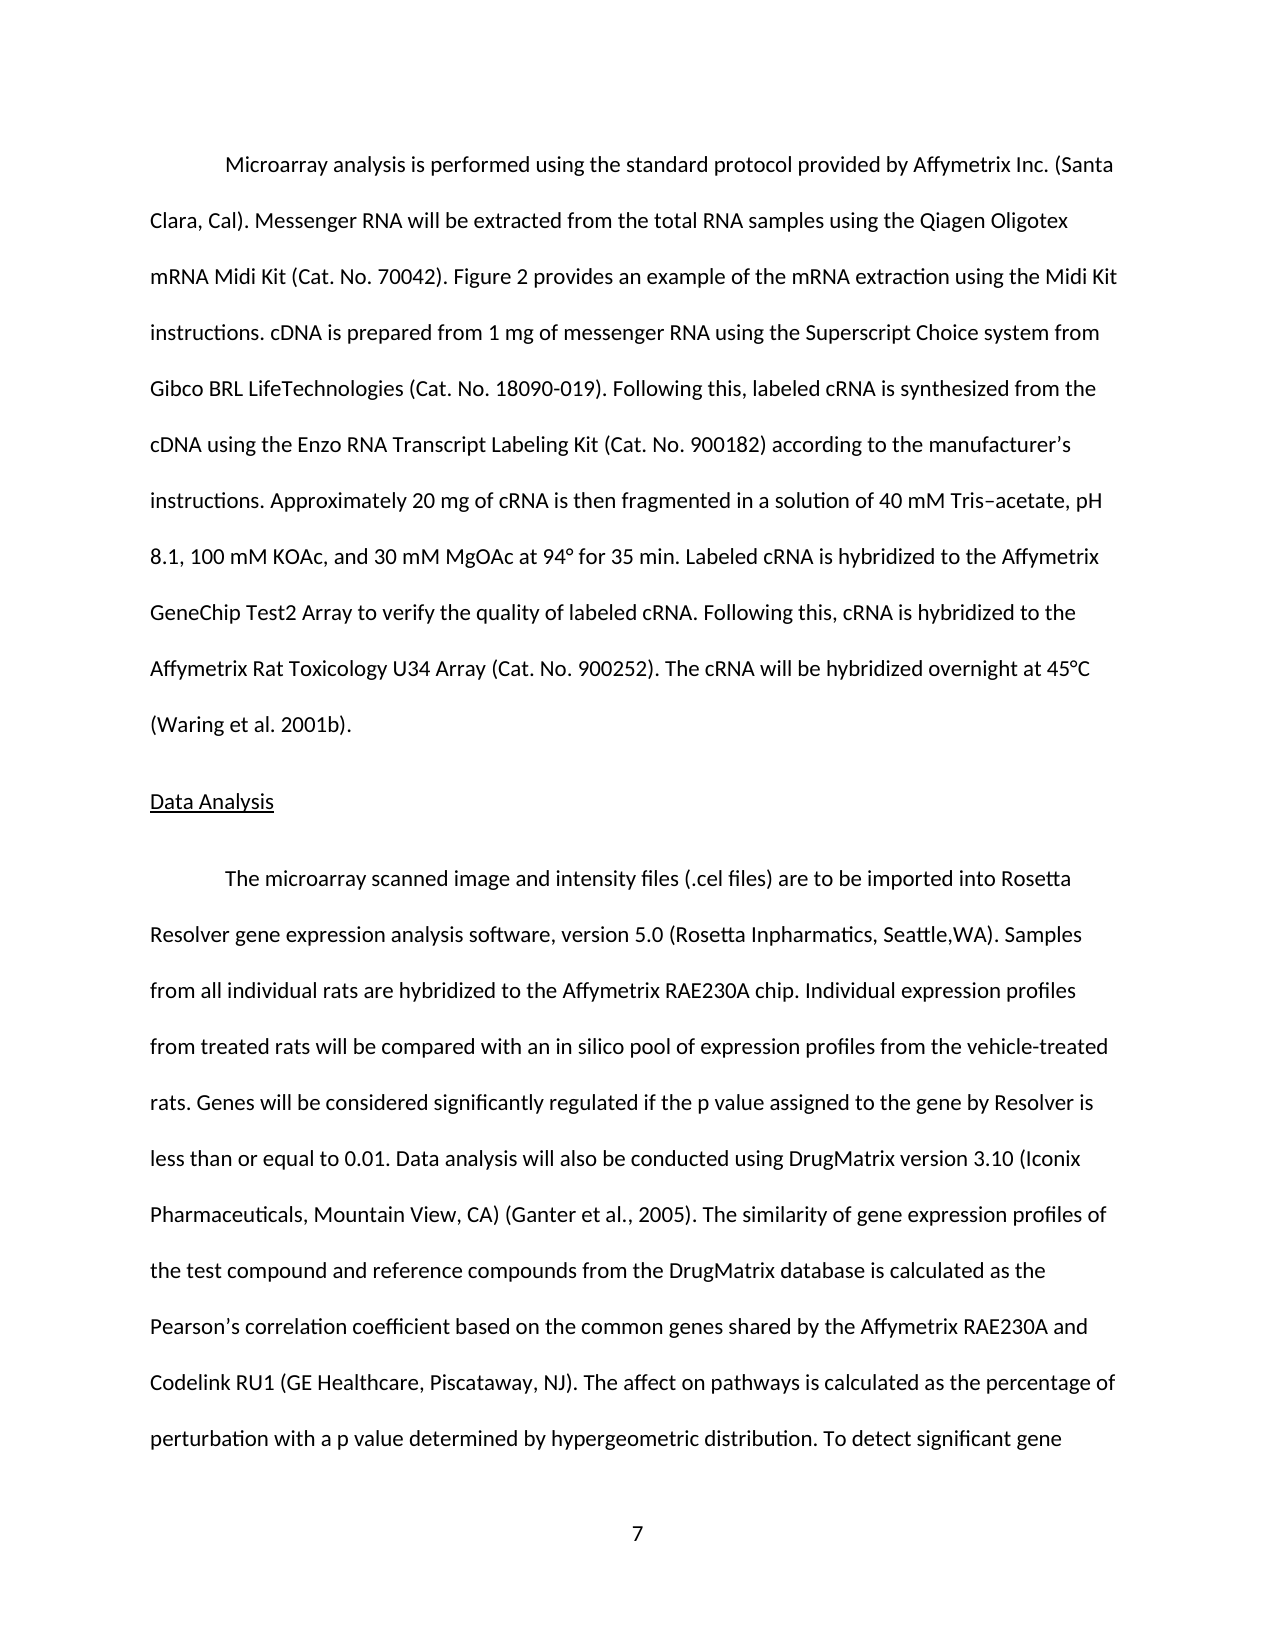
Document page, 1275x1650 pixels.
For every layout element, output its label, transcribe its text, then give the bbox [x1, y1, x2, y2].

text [150, 864, 1125, 1453]
text Data Analysis [150, 787, 1125, 815]
text Microarray analysis is performed using the standard protocol provided by Affymetrix Inc. (Santa Clara, Cal). Messenger RNA will be extracted from the total RNA samples using the Qiagen Oligotex mRNA Midi Kit (Cat. No. 70042). Figure 2 provides an example of the mRNA extraction using the Midi Kit instructions. cDNA is prepared from 1 mg of messenger RNA using the Superscript Choice system from Gibco BRL LifeTechnologies (Cat. No. 18090-019). Following this, labeled cRNA is synthesized from the cDNA using the Enzo RNA Transcript Labeling Kit (Cat. No. 900182) according to the manufacturer’s instructions. Approximately 20 mg of cRNA is then fragmented in a solution of 40 mM Tris–acetate, pH 8.1, 100 mM KOAc, and 30 mM MgOAc at 94° for 35 min. Labeled cRNA is hybridized to the Affymetrix GeneChip Test2 Array to verify the quality of labeled cRNA. Following this, cRNA is hybridized to the Affymetrix Rat Toxicology U34 Array (Cat. No. 900252). The cRNA will be hybridized overnight at 45°C (Waring et al. 2001b). [150, 150, 1125, 738]
